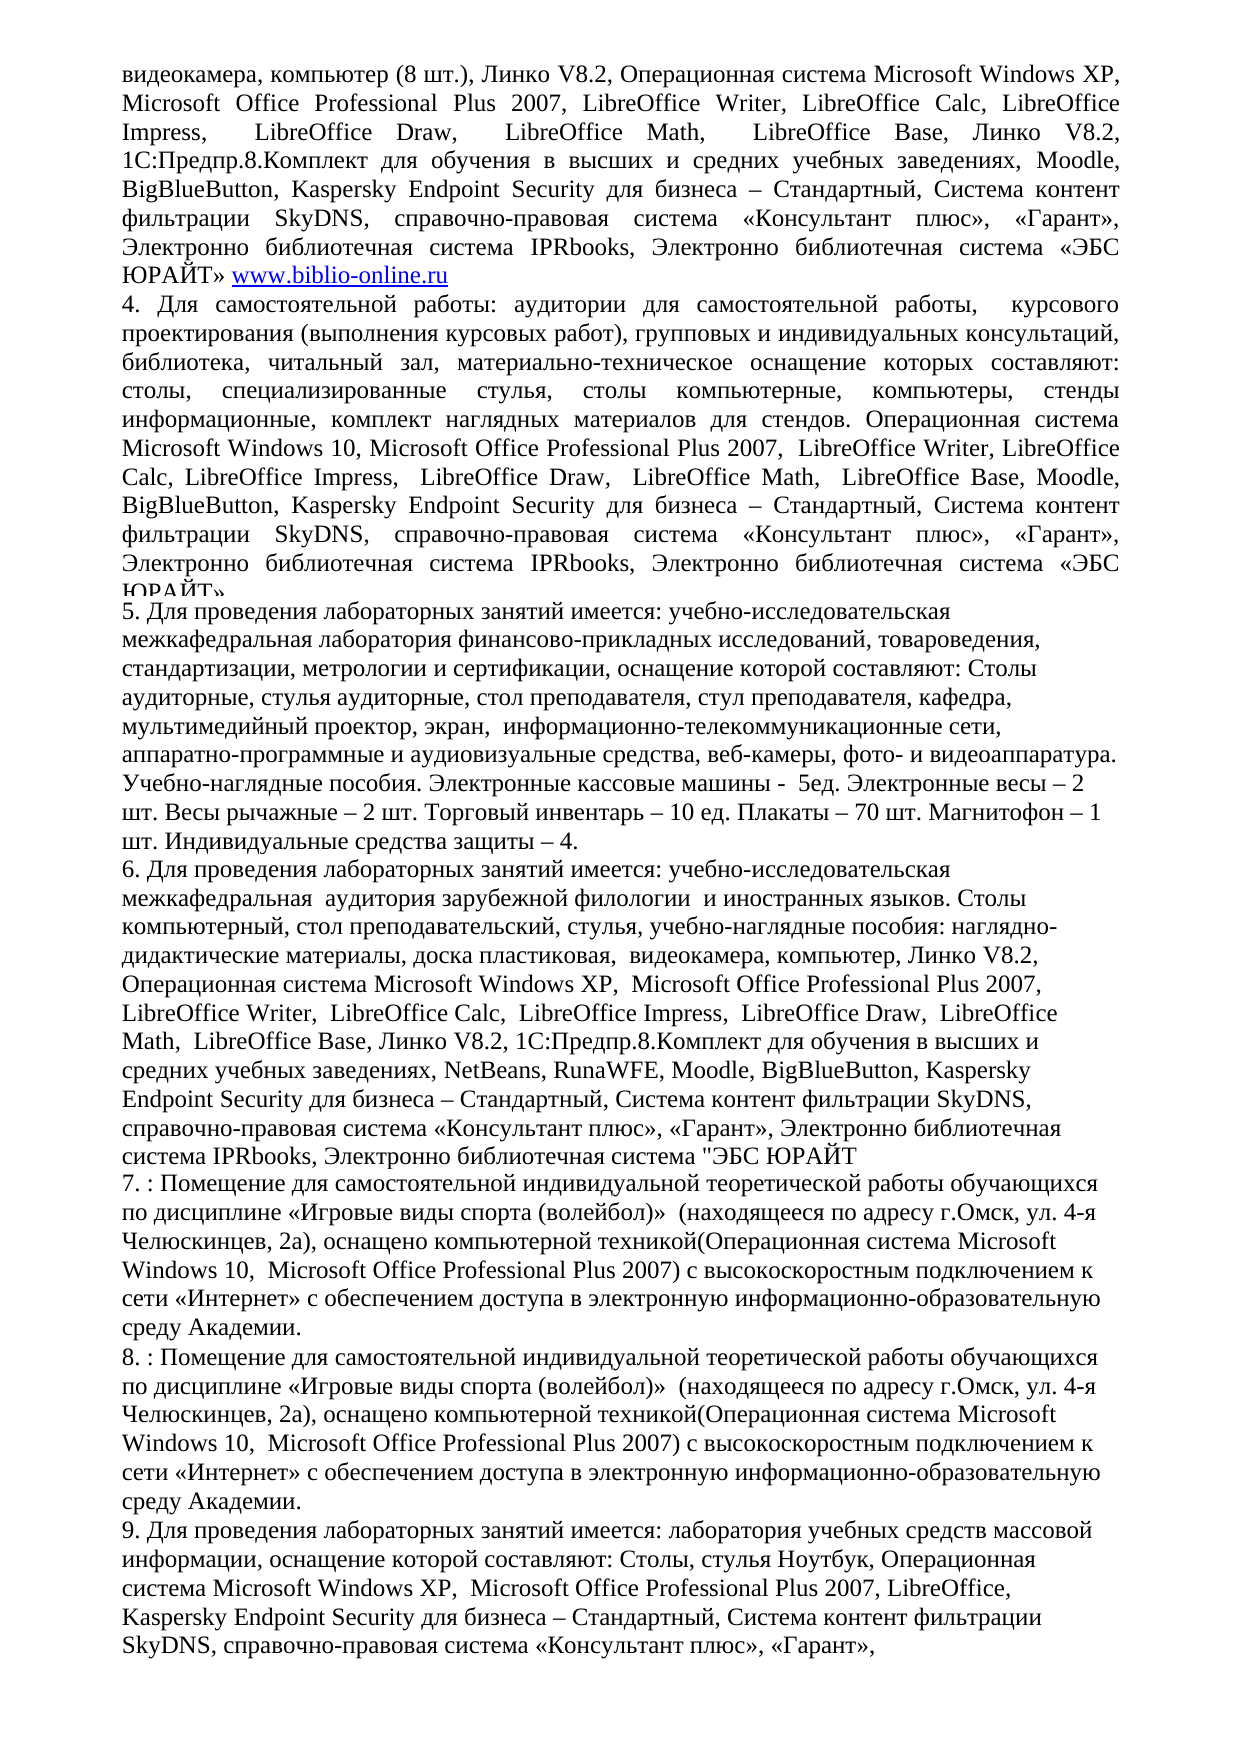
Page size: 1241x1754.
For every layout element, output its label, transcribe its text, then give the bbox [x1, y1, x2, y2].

table_cell 6. Для проведения лабораторных занятий имеется: учебно-исследовательская межкафедральная аудитория зарубежной филологии и иностранных языков. Столы компьютерный, стол преподавательский, стулья, учебно-наглядные пособия: наглядно- дидактические материалы, доска пластиковая, видеокамера, компьютер, Линко V8.2, Операционная система Microsoft Windows XP, Microsoft Office Professional Plus 2007, LibreOffice Writer, LibreOffice Calc, LibreOffice Impress, LibreOffice Draw, LibreOffice Math, LibreOffice Base, Линко V8.2, 1С:Предпр.8.Комплект для обучения в высших и средних учебных заведениях, NetBeans, RunaWFE, Moodle, BigBlueButton, Kaspersky Endpoint Security для бизнеса – Стандартный, Система контент фильтрации SkyDNS, справочно-правовая система «Консультант плюс», «Гарант», Электронно библиотечная система IPRbooks, Электронно библиотечная система "ЭБС ЮРАЙТ [118, 854, 1124, 1168]
table_cell 5. Для проведения лабораторных занятий имеется: учебно-исследовательская межкафедральная лаборатория финансово-прикладных исследований, товароведения, стандартизации, метрологии и сертификации, оснащение которой составляют: Столы аудиторные, стулья аудиторные, стол преподавателя, стул преподавателя, кафедра, мультимедийный проектор, экран, информационно-телекоммуникационные сети, аппаратно-программные и аудиовизуальные средства, веб-камеры, фото- и видеоаппаратура. Учебно-наглядные пособия. Электронные кассовые машины - 5ед. Электронные весы – 2 шт. Весы рычажные – 2 шт. Торговый инвентарь – 10 ед. Плакаты – 70 шт. Магнитофон – 1 шт. Индивидуальные средства защиты – 4. [118, 596, 1124, 854]
table_cell 7. : Помещение для самостоятельной индивидуальной теоретической работы обучающихся по дисциплине «Игровые виды спорта (волейбол)» (находящееся по адресу г.Омск, ул. 4-я Челюскинцев, 2а), оснащено компьютерной техникой(Операционная система Microsoft Windows 10, Microsoft Office Professional Plus 2007) с высокоскоростным подключением к сети «Интернет» с обеспечением доступа в электронную информационно-образовательную среду Академии. [118, 1169, 1124, 1342]
table_cell 9. Для проведения лабораторных занятий имеется: лаборатория учебных средств массовой информации, оснащение которой составляют: Столы, стулья Ноутбук, Операционная система Microsoft Windows XP, Microsoft Office Professional Plus 2007, LibreOffice, Kaspersky Endpoint Security для бизнеса – Стандартный, Система контент фильтрации SkyDNS, справочно-правовая система «Консультант плюс», «Гарант», [118, 1516, 1124, 1662]
table_cell 8. : Помещение для самостоятельной индивидуальной теоретической работы обучающихся по дисциплине «Игровые виды спорта (волейбол)» (находящееся по адресу г.Омск, ул. 4-я Челюскинцев, 2а), оснащено компьютерной техникой(Операционная система Microsoft Windows 10, Microsoft Office Professional Plus 2007) с высокоскоростным подключением к сети «Интернет» с обеспечением доступа в электронную информационно-образовательную среду Академии. [118, 1342, 1124, 1516]
table_header видеокамера, компьютер (8 шт.), Линко V8.2, Операционная система Microsoft Windows XP, Microsoft Office Professional Plus 2007, LibreOffice Writer, LibreOffice Calc, LibreOffice Impress, LibreOffice Draw, LibreOffice Math, LibreOffice Base, Линко V8.2, 1С:Предпр.8.Комплект для обучения в высших и средних учебных заведениях, Moodle, BigBlueButton, Kaspersky Endpoint Security для бизнеса – Стандартный, Система контент фильтрации SkyDNS, справочно-правовая система «Консультант плюс», «Гарант», Электронно библиотечная система IPRbooks, Электронно библиотечная система «ЭБС ЮРАЙТ» www.biblio-online.ru 4. Для самостоятельной работы: аудитории для самостоятельной работы, курсового проектирования (выполнения курсовых работ), групповых и индивидуальных консультаций, библиотека, читальный зал, материально-техническое оснащение которых составляют: столы, специализированные стулья, столы компьютерные, компьютеры, стенды информационные, комплект наглядных материалов для стендов. Операционная система Microsoft Windows 10, Microsoft Office Professional Plus 2007, LibreOffice Writer, LibreOffice Calc, LibreOffice Impress, LibreOffice Draw, LibreOffice Math, LibreOffice Base, Moodle, BigBlueButton, Kaspersky Endpoint Security для бизнеса – Стандартный, Система контент фильтрации SkyDNS, справочно-правовая система «Консультант плюс», «Гарант», Электронно библиотечная система IPRbooks, Электронно библиотечная система «ЭБС ЮРАЙТ». [118, 59, 1124, 596]
